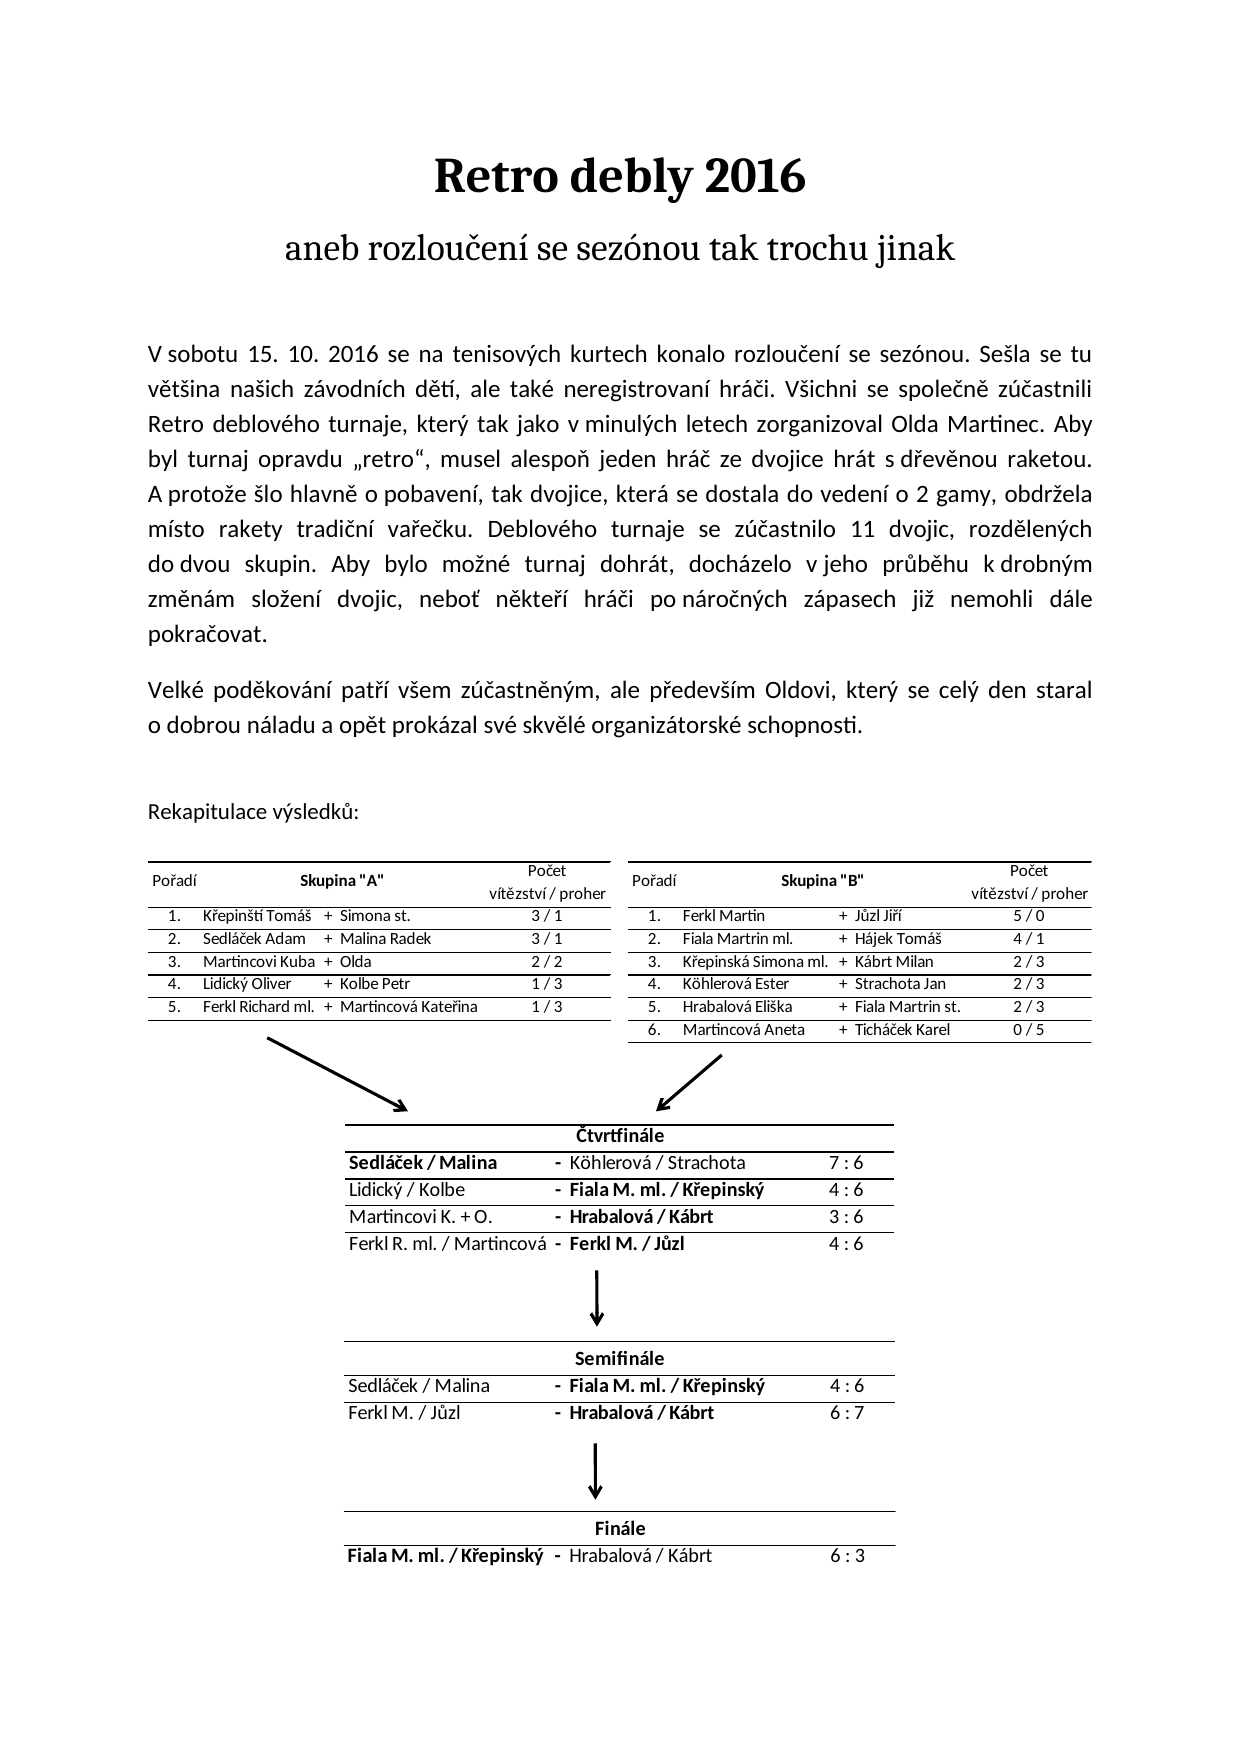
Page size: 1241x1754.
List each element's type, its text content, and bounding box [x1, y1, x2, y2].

text Velké poděkování patří všem zúčastněným, ale především Oldovi, který se celý den staral o dobrou náladu a opět prokázal své skvělé organizátorské schopnosti. [148, 674, 1093, 739]
text V sobotu 15. 10. 2016 se na tenisových kurtech konalo rozloučení se sezónou. Sešla se tu většina našich závodních dětí, ale také neregistrovaní hráči. Všichni se společně zúčastnili Retro deblového turnaje, který tak jako v minulých letech zorganizoval Olda Martinec. Aby byl turnaj opravdu „retro“, musel alespoň jeden hráč ze dvojice hrát s dřevěnou raketou. A protože šlo hlavně o pobavení, tak dvojice, která se dostala do vedení o 2 gamy, obdržela místo rakety tradiční vařečku. Deblového turnaje se zúčastnilo 11 dvojic, rozdělených do dvou skupin. Aby bylo možné turnaj dohrát, docházelo v jeho průběhu k drobným změnám složení dvojic, neboť někteří hráči po náročných zápasech již nemohli dále pokračovat. [148, 338, 1093, 649]
text aneb rozloučení se sezónou tak trochu jinak [148, 226, 1093, 269]
text Retro debly 2016 [148, 148, 1093, 205]
text Rekapitulace výsledků: [148, 797, 1093, 825]
